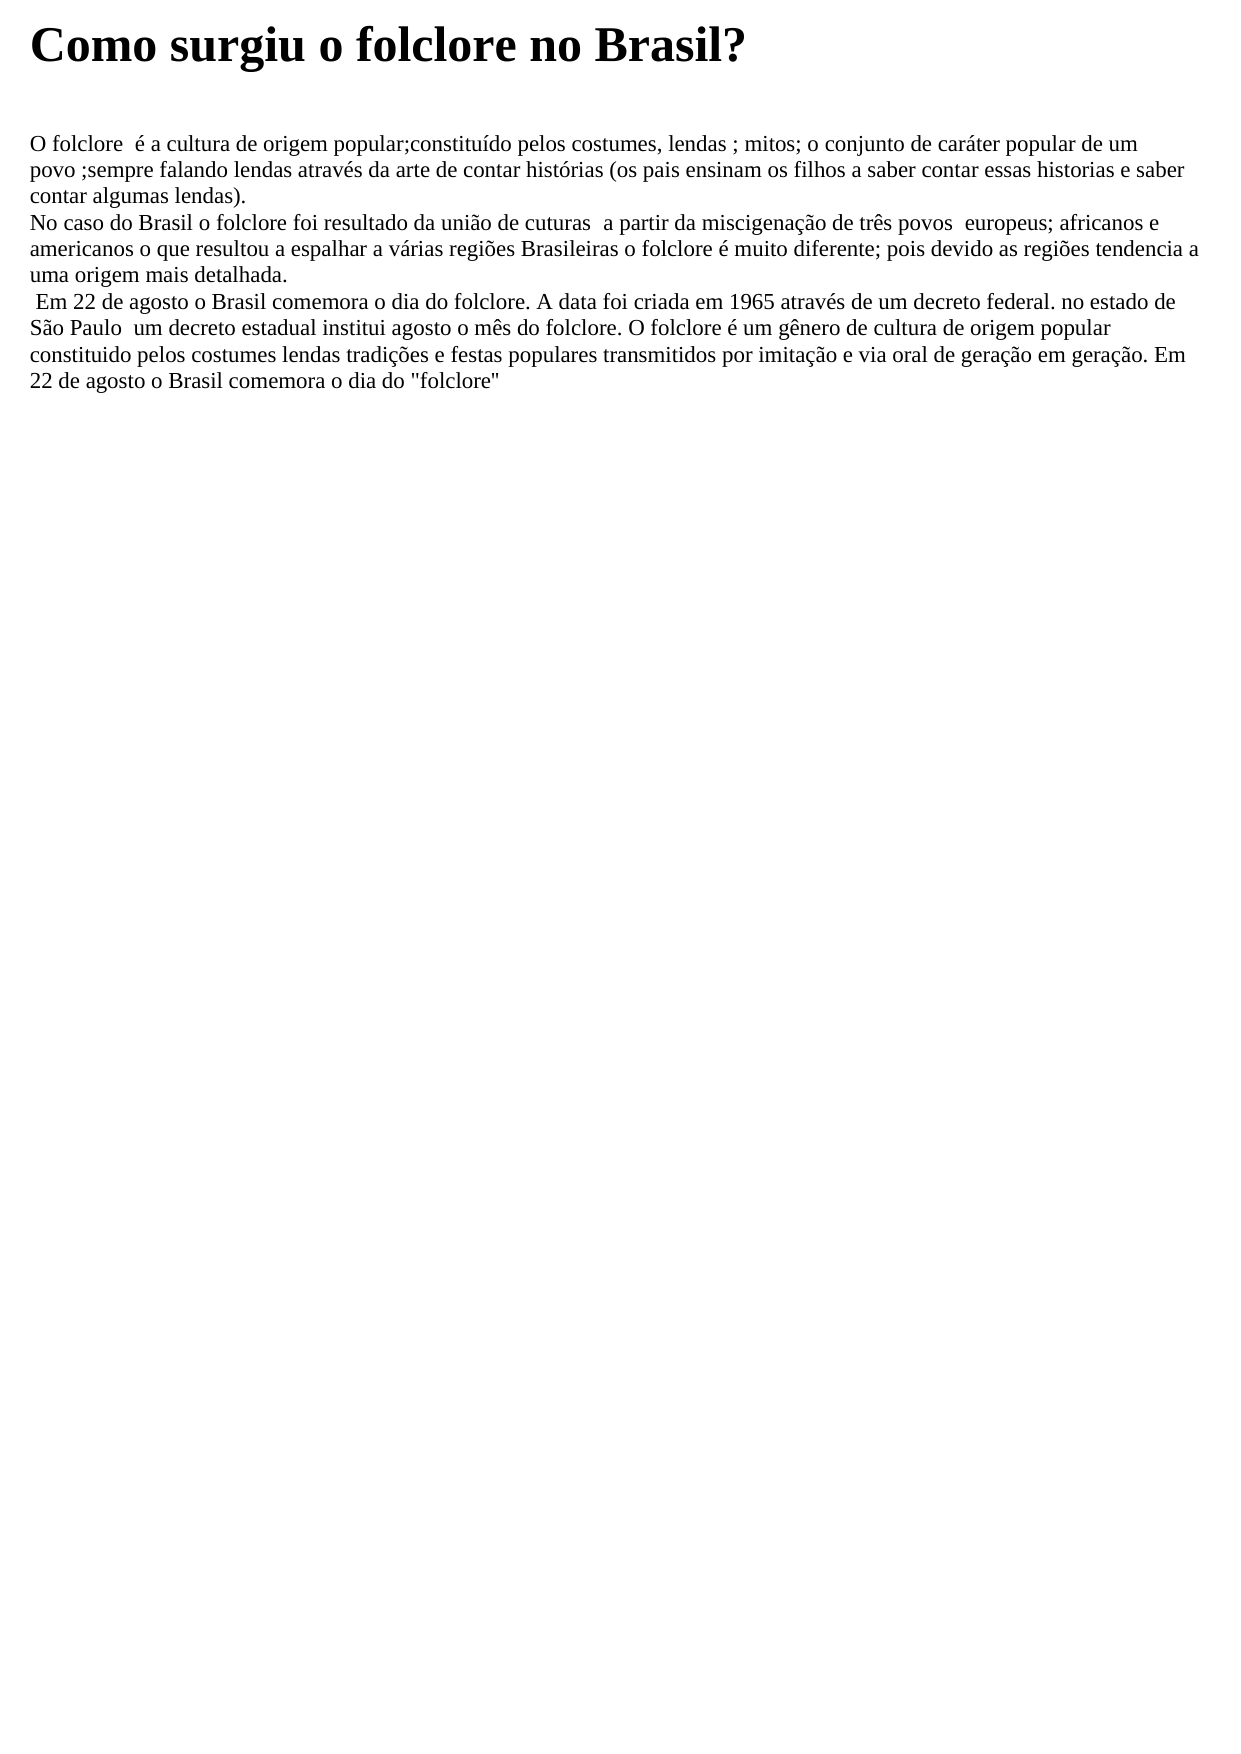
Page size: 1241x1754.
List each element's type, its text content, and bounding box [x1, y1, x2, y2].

text Como surgiu o folclore no Brasil? [29, 15, 1211, 72]
text O folclore é a cultura de origem popular;constituído pelos costumes, lendas ; mitos; o conjunto de caráter popular de um povo ;sempre falando lendas através da arte de contar histórias (os pais ensinam os filhos a saber contar essas historias e saber contar algumas lendas). No caso do Brasil o folclore foi resultado da união de cuturas a partir da miscigenação de três povos europeus; africanos e americanos o que resultou a espalhar a várias regiões Brasileiras o folclore é muito diferente; pois devido as regiões tendencia a uma origem mais detalhada. Em 22 de agosto o Brasil comemora o dia do folclore. A data foi criada em 1965 através de um decreto federal. no estado de São Paulo um decreto estadual institui agosto o mês do folclore. O folclore é um gênero de cultura de origem popular constituido pelos costumes lendas tradições e festas populares transmitidos por imitação e via oral de geração em geração. Em 22 de agosto o Brasil comemora o dia do "folclore'' [29, 130, 1211, 393]
